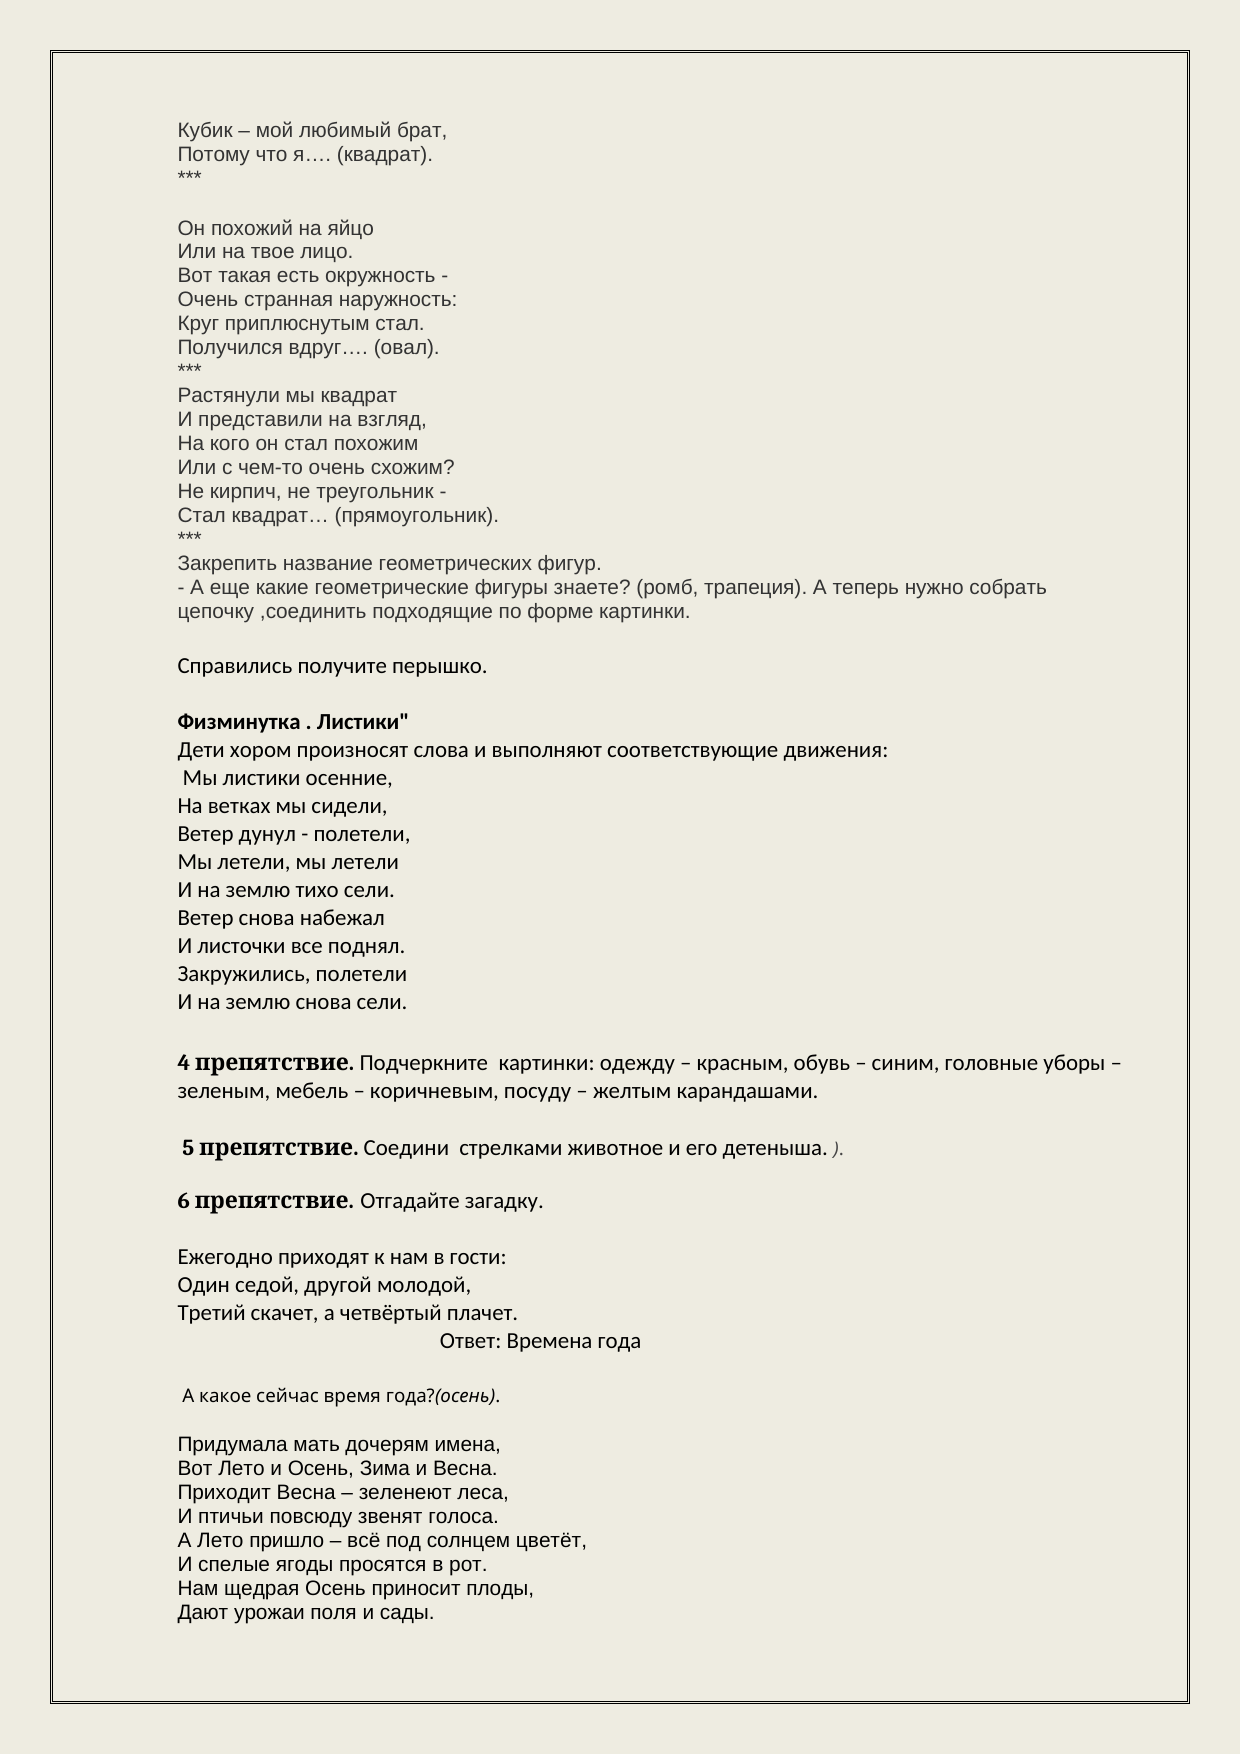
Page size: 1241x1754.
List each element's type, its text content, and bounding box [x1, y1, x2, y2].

text - А еще какие геометрические фигуры знаете? (ромб, трапеция). А теперь нужно собрать цепочку ,соединить подходящие по форме картинки. [177, 575, 1152, 623]
text 4 препятствие. Подчеркните картинки: одежду – красным, обувь – синим, головные уборы – зеленым, мебель – коричневым, посуду – желтым карандашами. [177, 1048, 1152, 1104]
text Ветер снова набежал [177, 903, 1152, 931]
text И на землю снова сели. [177, 987, 1152, 1015]
text Мы летели, мы летели [177, 847, 1152, 875]
text 6 препятствие. Отгадайте загадку. [177, 1186, 1152, 1214]
text А какое сейчас время года?(осень). [177, 1382, 1152, 1408]
text Мы листики осенние, [177, 763, 1152, 791]
text Закружились, полетели [177, 959, 1152, 987]
text Физминутка . Листики" [177, 707, 1152, 735]
text На ветках мы сидели, [177, 791, 1152, 819]
text И на землю тихо сели. [177, 875, 1152, 903]
text И листочки все поднял. [177, 931, 1152, 959]
text Ветер дунул - полетели, [177, 819, 1152, 847]
text Справились получите перышко. [177, 651, 1152, 679]
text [177, 118, 1152, 575]
text 5 препятствие. Соедини стрелками животное и его детеныша. ). [177, 1133, 1152, 1161]
text Ежегодно приходят к нам в гости: Один седой, другой молодой, Третий скачет, а четвёртый плачет. Ответ: Времена года [177, 1242, 1152, 1354]
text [177, 1432, 1152, 1623]
text Дети хором произносят слова и выполняют соответствующие движения: [177, 735, 1152, 763]
